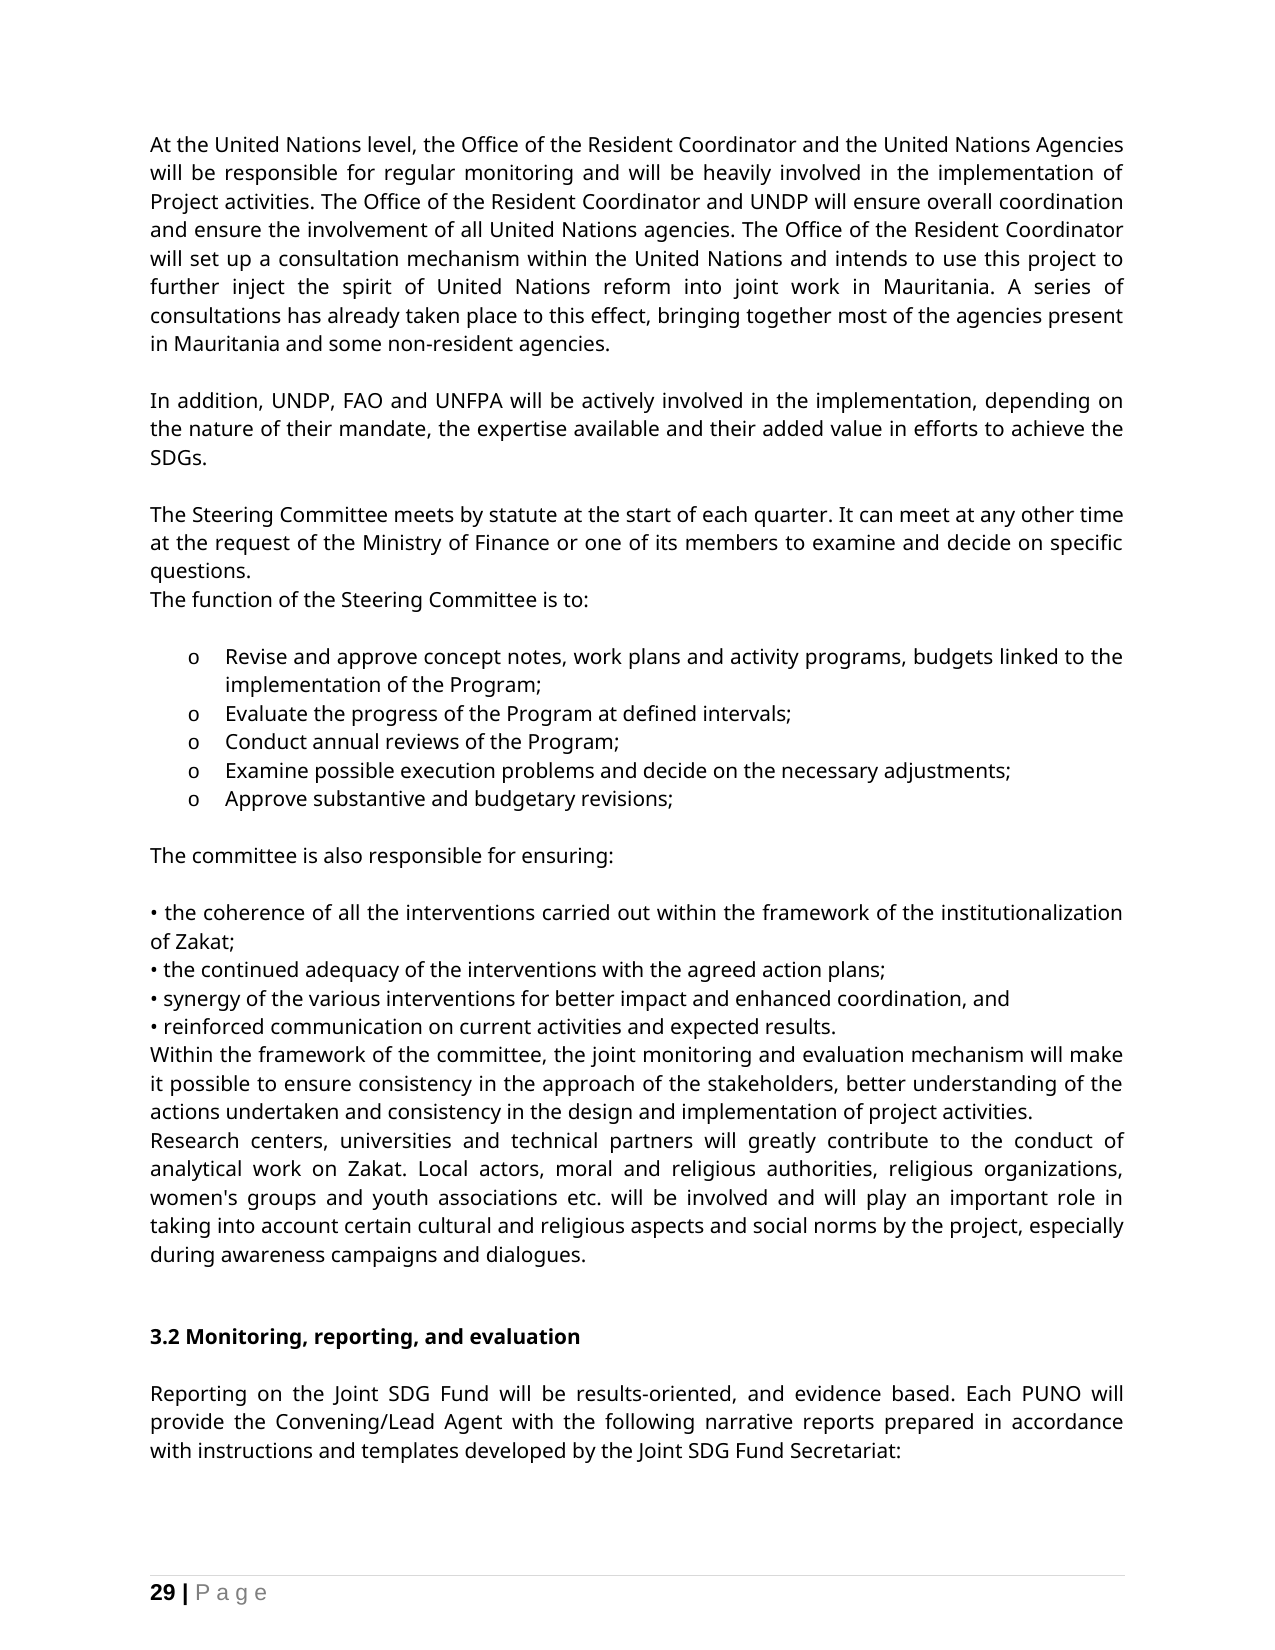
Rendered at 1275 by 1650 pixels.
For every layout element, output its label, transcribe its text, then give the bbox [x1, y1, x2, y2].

list Conduct annual reviews of the Program; [187, 727, 1125, 756]
text Research centers, universities and technical partners will greatly contribute to the conduct of analytical work on Zakat. Local actors, moral and religious authorities, religious organizations, women's groups and youth associations etc. will be involved and will play an important role in taking into account certain cultural and religious aspects and social norms by the project, especially during awareness campaigns and dialogues. [150, 1126, 1125, 1268]
list Evaluate the progress of the Program at defined intervals; [187, 699, 1125, 727]
text In addition, UNDP, FAO and UNFPA will be actively involved in the implementation, depending on the nature of their mandate, the expertise available and their added value in efforts to achieve the SDGs. [150, 386, 1125, 471]
list Examine possible execution problems and decide on the necessary adjustments; [187, 756, 1125, 784]
text The committee is also responsible for ensuring: [150, 842, 1125, 870]
text Within the framework of the committee, the joint monitoring and evaluation mechanism will make it possible to ensure consistency in the approach of the stakeholders, better understanding of the actions undertaken and consistency in the design and implementation of project activities. [150, 1041, 1125, 1126]
text • reinforced communication on current activities and expected results. [150, 1012, 1125, 1041]
text Reporting on the Joint SDG Fund will be results-oriented, and evidence based. Each PUNO will provide the Convening/Lead Agent with the following narrative reports prepared in accordance with instructions and templates developed by the Joint SDG Fund Secretariat: [150, 1379, 1125, 1464]
text 3.2 Monitoring, reporting, and evaluation [150, 1322, 1125, 1351]
list Revise and approve concept notes, work plans and activity programs, budgets linked to the implementation of the Program; [187, 642, 1125, 699]
text • synergy of the various interventions for better impact and enhanced coordination, and [150, 984, 1125, 1012]
text The function of the Steering Committee is to: [150, 585, 1125, 613]
text • the coherence of all the interventions carried out within the framework of the institutionalization of Zakat; [150, 898, 1125, 955]
text At the United Nations level, the Office of the Resident Coordinator and the United Nations Agencies will be responsible for regular monitoring and will be heavily involved in the implementation of Project activities. The Office of the Resident Coordinator and UNDP will ensure overall coordination and ensure the involvement of all United Nations agencies. The Office of the Resident Coordinator will set up a consultation mechanism within the United Nations and intends to use this project to further inject the spirit of United Nations reform into joint work in Mauritania. A series of consultations has already taken place to this effect, bringing together most of the agencies present in Mauritania and some non-resident agencies. [150, 130, 1125, 358]
text • the continued adequacy of the interventions with the agreed action plans; [150, 955, 1125, 984]
list Approve substantive and budgetary revisions; [187, 784, 1125, 813]
text The Steering Committee meets by statute at the start of each quarter. It can meet at any other time at the request of the Ministry of Finance or one of its members to examine and decide on specific questions. [150, 500, 1125, 585]
